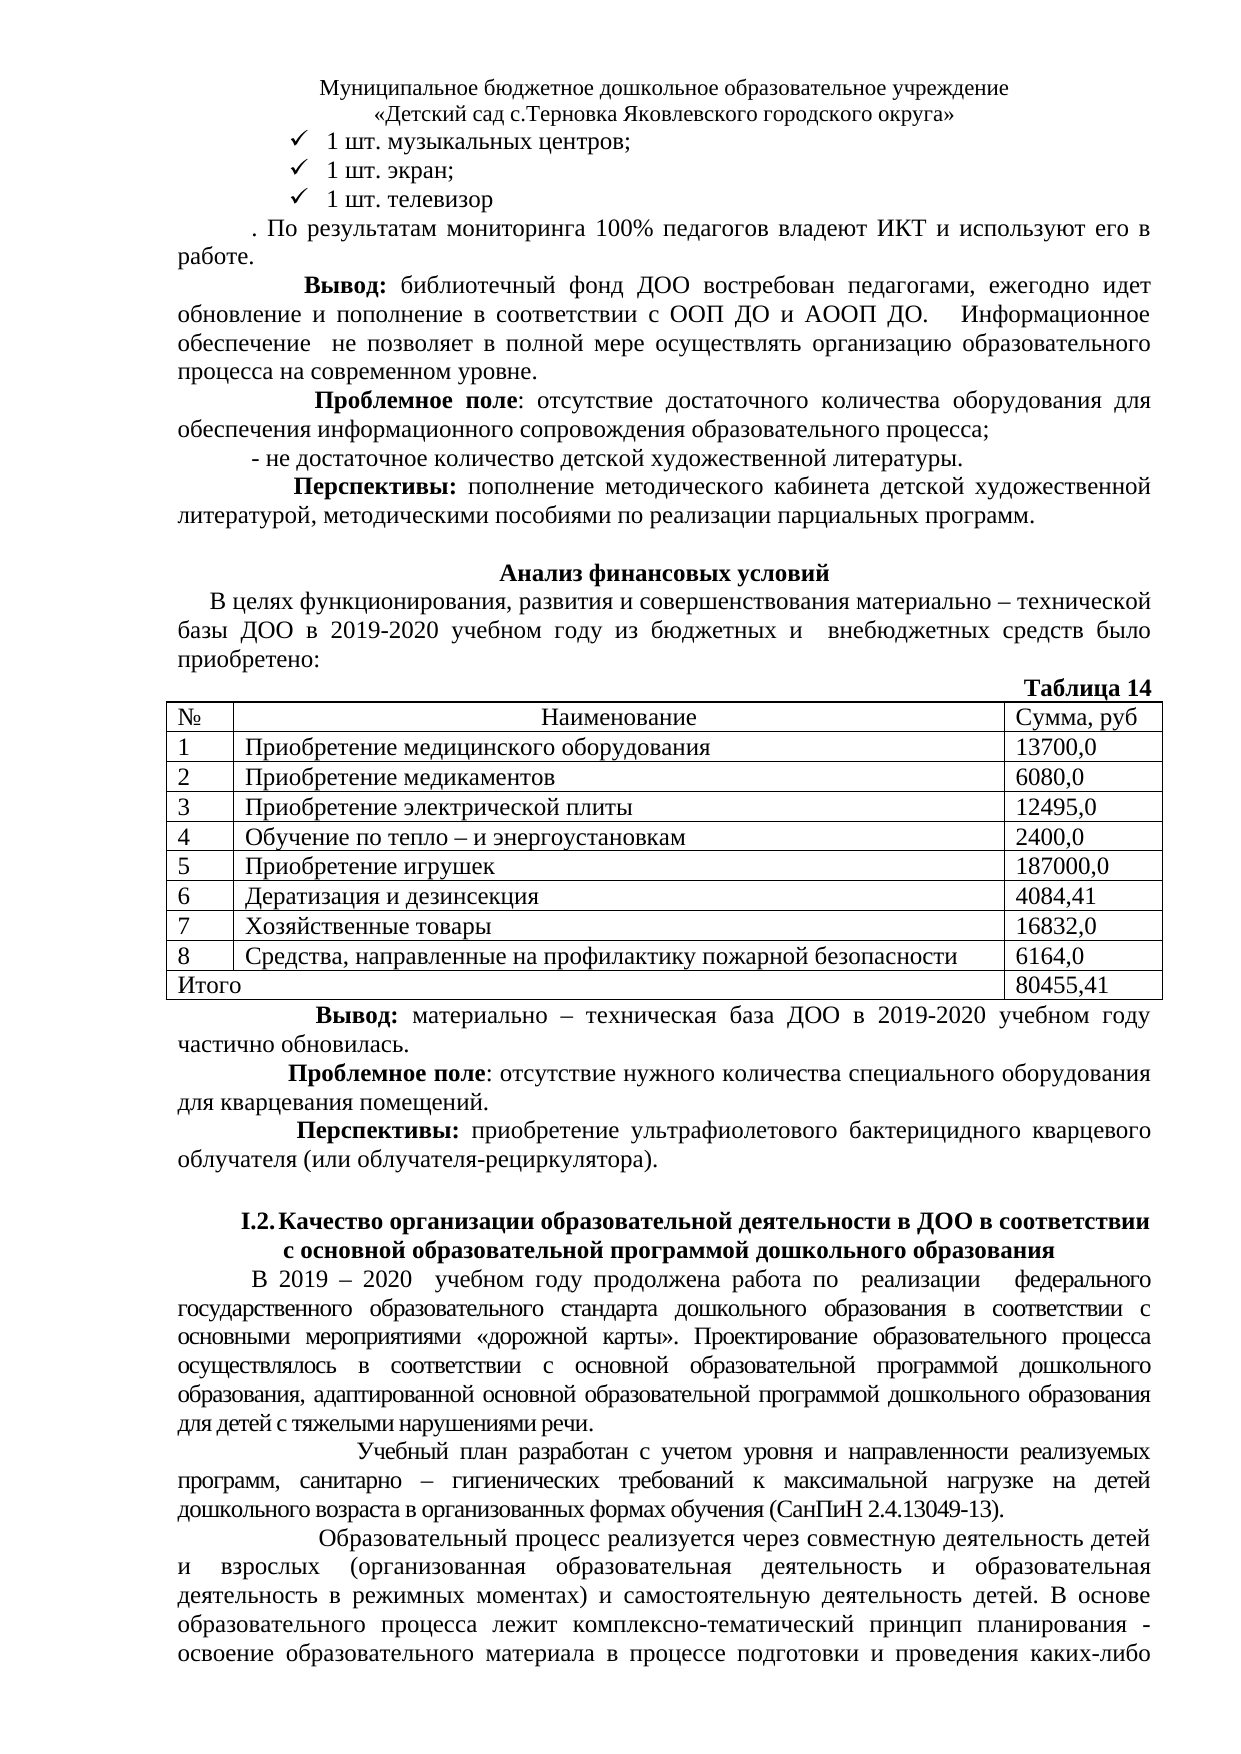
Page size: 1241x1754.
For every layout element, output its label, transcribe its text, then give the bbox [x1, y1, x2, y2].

table_cell 4 [167, 822, 233, 850]
table_cell 12495,0 [1005, 792, 1162, 821]
table_cell 16832,0 [1005, 911, 1162, 940]
text Учебный план разработан с учетом уровня и направленности реализуемых программ, санитарно – гигиенических требований к максимальной нагрузке на детей дошкольного возраста в организованных формах обучения (СанПиН 2.4.13049-13). [177, 1436, 1152, 1523]
table_header Сумма, руб [1005, 703, 1162, 731]
table_cell Обучение по тепло – и энергоустановкам [234, 822, 1004, 850]
text Вывод: материально – техническая база ДОО в 2019-2020 учебном году частично обновилась. [177, 1000, 1152, 1058]
text Анализ финансовых условий [177, 558, 1152, 586]
table_cell 2400,0 [1005, 822, 1162, 850]
table_cell 3 [167, 792, 233, 821]
table_cell 6080,0 [1005, 762, 1162, 791]
list Качество организации образовательной деятельности в ДОО в соответствии [239, 1206, 1152, 1235]
table_cell Приобретение электрической плиты [234, 792, 1004, 821]
table_cell 6 [167, 881, 233, 910]
table_cell 80455,41 [1005, 971, 1162, 999]
text Перспективы: приобретение ультрафиолетового бактерицидного кварцевого облучателя (или облучателя-рециркулятора). [177, 1115, 1152, 1173]
table_cell Итого [167, 971, 1004, 999]
text Проблемное поле: отсутствие достаточного количества оборудования для обеспечения информационного сопровождения образовательного процесса; [177, 385, 1152, 443]
text В целях функционирования, развития и совершенствования материально – технической базы ДОО в 2019-2020 учебном году из бюджетных и внебюджетных средств было приобретено: [177, 586, 1152, 673]
table_cell 6164,0 [1005, 941, 1162, 969]
text Перспективы: пополнение методического кабинета детской художественной литературой, методическими пособиями по реализации парциальных программ. [177, 471, 1152, 529]
table_cell Дератизация и дезинсекция [234, 881, 1004, 910]
text Таблица 14 [177, 673, 1152, 701]
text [177, 1523, 1152, 1666]
text Вывод: библиотечный фонд ДОО востребован педагогами, ежегодно идет обновление и пополнение в соответствии с ООП ДО и АООП ДО. Информационное обеспечение не позволяет в полной мере осуществлять организацию образовательного процесса на современном уровне. [177, 270, 1152, 385]
table_cell Приобретение медикаментов [234, 762, 1004, 791]
table_cell 4084,41 [1005, 881, 1162, 910]
text В 2019 – 2020 учебном году продолжена работа по реализации федерального государственного образовательного стандарта дошкольного образования в соответствии с основными мероприятиями «дорожной карты». Проектирование образовательного процесса осуществлялось в соответствии с основной образовательной программой дошкольного образования, адаптированной основной образовательной программой дошкольного образования для детей с тяжелыми нарушениями речи. [177, 1264, 1152, 1436]
table_header Наименование [234, 703, 1004, 731]
table_cell 7 [167, 911, 233, 940]
table_cell 5 [167, 851, 233, 880]
text . По результатам мониторинга 100% педагогов владеют ИКТ и используют его в работе. [177, 213, 1152, 270]
table_cell Хозяйственные товары [234, 911, 1004, 940]
table_cell 187000,0 [1005, 851, 1162, 880]
table_header № [167, 703, 233, 731]
list 1 шт. телевизор [288, 184, 1152, 213]
text Проблемное поле: отсутствие нужного количества специального оборудования для кварцевания помещений. [177, 1058, 1152, 1115]
table_cell 13700,0 [1005, 732, 1162, 761]
table_cell 8 [167, 941, 233, 969]
list 1 шт. экран; [288, 155, 1152, 184]
table_cell 2 [167, 762, 233, 791]
text - не достаточное количество детской художественной литературы. [177, 443, 1152, 471]
table_cell 1 [167, 732, 233, 761]
table_cell Приобретение игрушек [234, 851, 1004, 880]
table_cell Приобретение медицинского оборудования [234, 732, 1004, 761]
list 1 шт. музыкальных центров; [288, 126, 1152, 155]
table_cell Средства, направленные на профилактику пожарной безопасности [234, 941, 1004, 969]
list с основной образовательной программой дошкольного образования [277, 1235, 1152, 1264]
